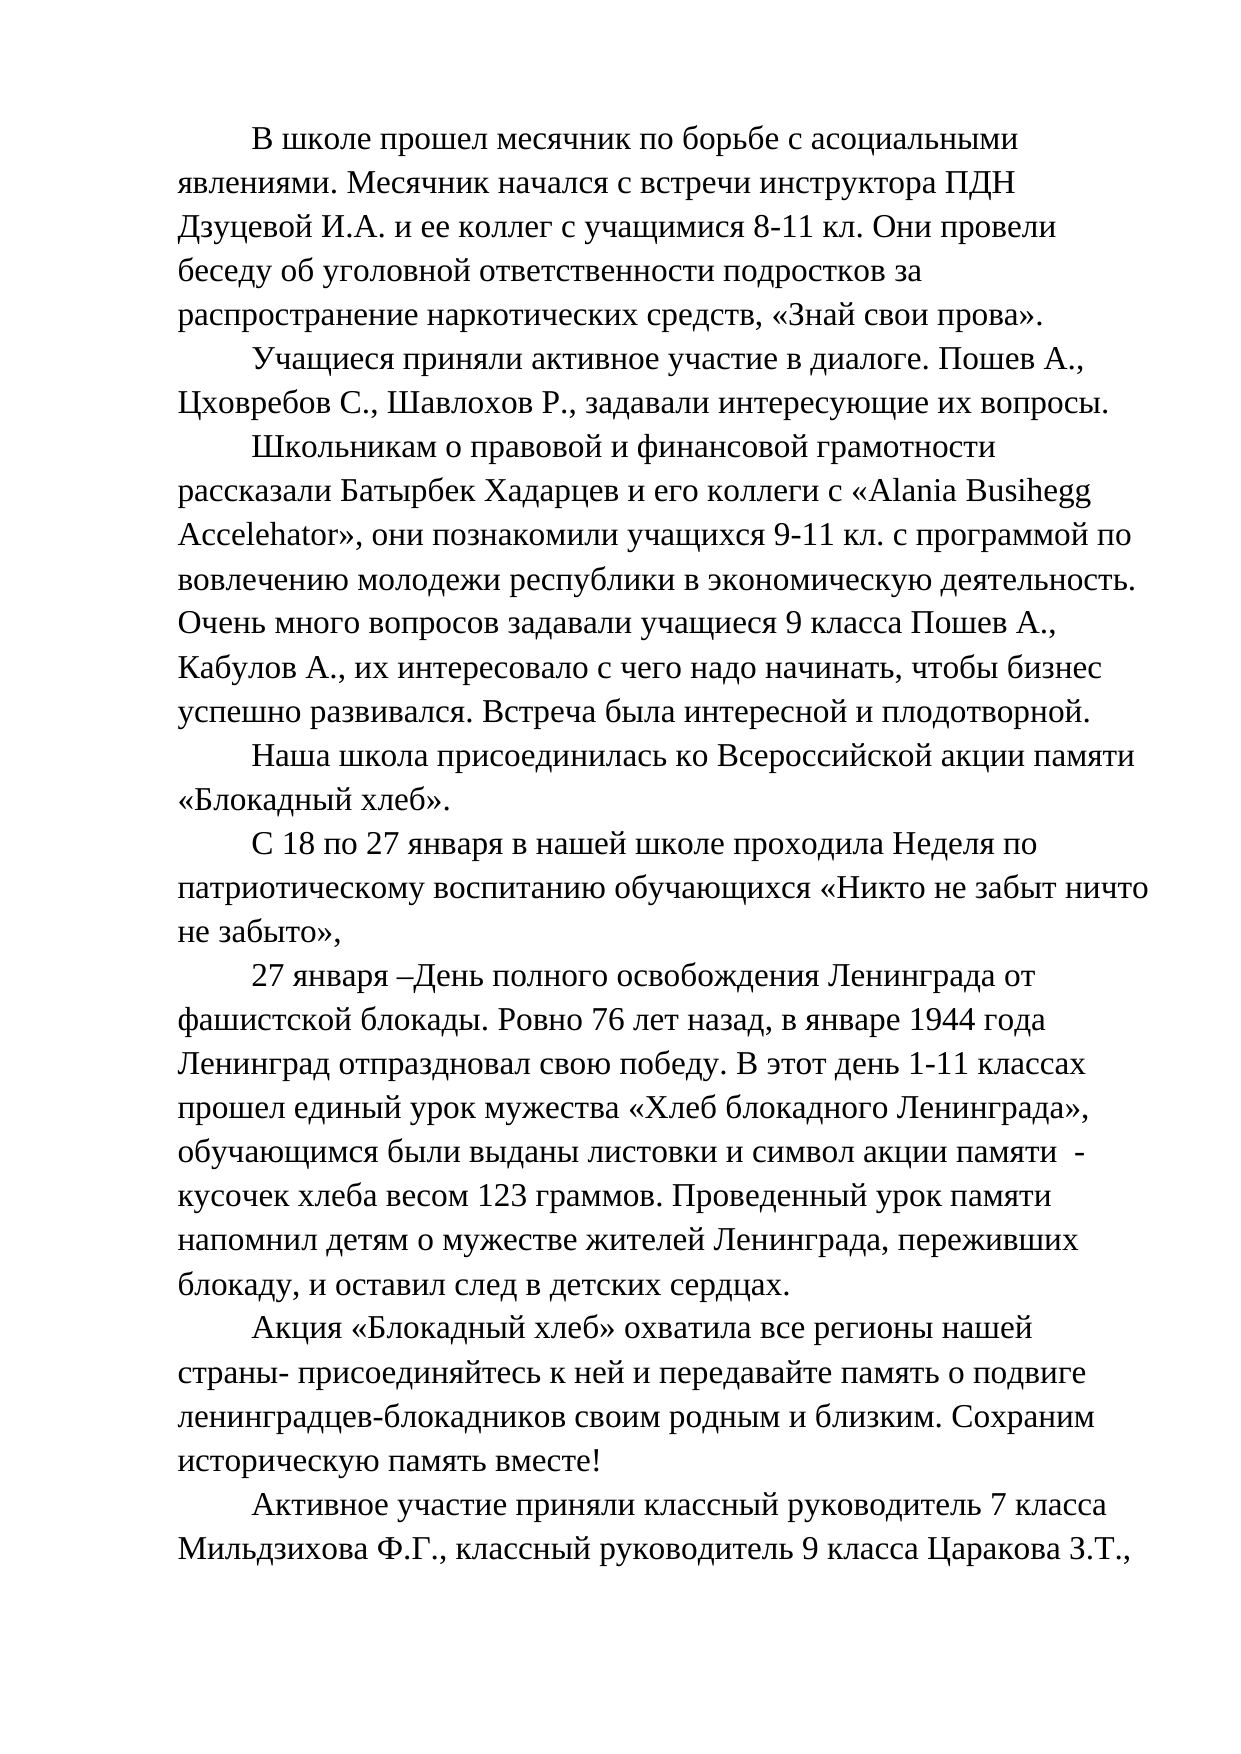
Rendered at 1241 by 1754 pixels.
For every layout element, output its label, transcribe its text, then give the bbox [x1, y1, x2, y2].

text Акция «Блокадный хлеб» охватила все регионы нашей страны- присоединяйтесь к ней и передавайте память о подвиге ленинградцев-блокадников своим родным и близким. Сохраним историческую память вместе! [177, 1308, 1152, 1478]
text С 18 по 27 января в нашей школе проходила Неделя по патриотическому воспитанию обучающихся «Никто не забыт ничто не забыто», [177, 823, 1152, 949]
text В школе прошел месячник по борьбе с асоциальными явлениями. Месячник начался с встречи инструктора ПДН Дзуцевой И.А. и ее коллег с учащимися 8-11 кл. Они провели беседу об уголовной ответственности подростков за распространение наркотических средств, «Знай свои прова». [177, 118, 1152, 333]
text 27 января –День полного освобождения Ленинграда от фашистской блокады. Ровно 76 лет назад, в январе 1944 года Ленинград отпраздновал свою победу. В этот день 1-11 классах прошел единый урок мужества «Хлеб блокадного Ленинграда», обучающимся были выданы листовки и символ акции памяти - кусочек хлеба весом 123 граммов. Проведенный урок памяти напомнил детям о мужестве жителей Ленинграда, переживших блокаду, и оставил след в детских сердцах. [177, 955, 1152, 1302]
text Учащиеся приняли активное участие в диалоге. Пошев А., Цховребов С., Шавлохов Р., задавали интересующие их вопросы. [177, 338, 1152, 421]
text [177, 1484, 1152, 1566]
text Школьникам о правовой и финансовой грамотности рассказали Батырбек Хадарцев и его коллеги с «Alania Busihegg Accelehator», они познакомили учащихся 9-11 кл. с программой по вовлечению молодежи республики в экономическую деятельность. Очень много вопросов задавали учащиеся 9 класса Пошев А., Кабулов А., их интересовало с чего надо начинать, чтобы бизнес успешно развивался. Встреча была интересной и плодотворной. [177, 427, 1152, 729]
text Наша школа присоединилась ко Всероссийской акции памяти «Блокадный хлеб». [177, 735, 1152, 817]
